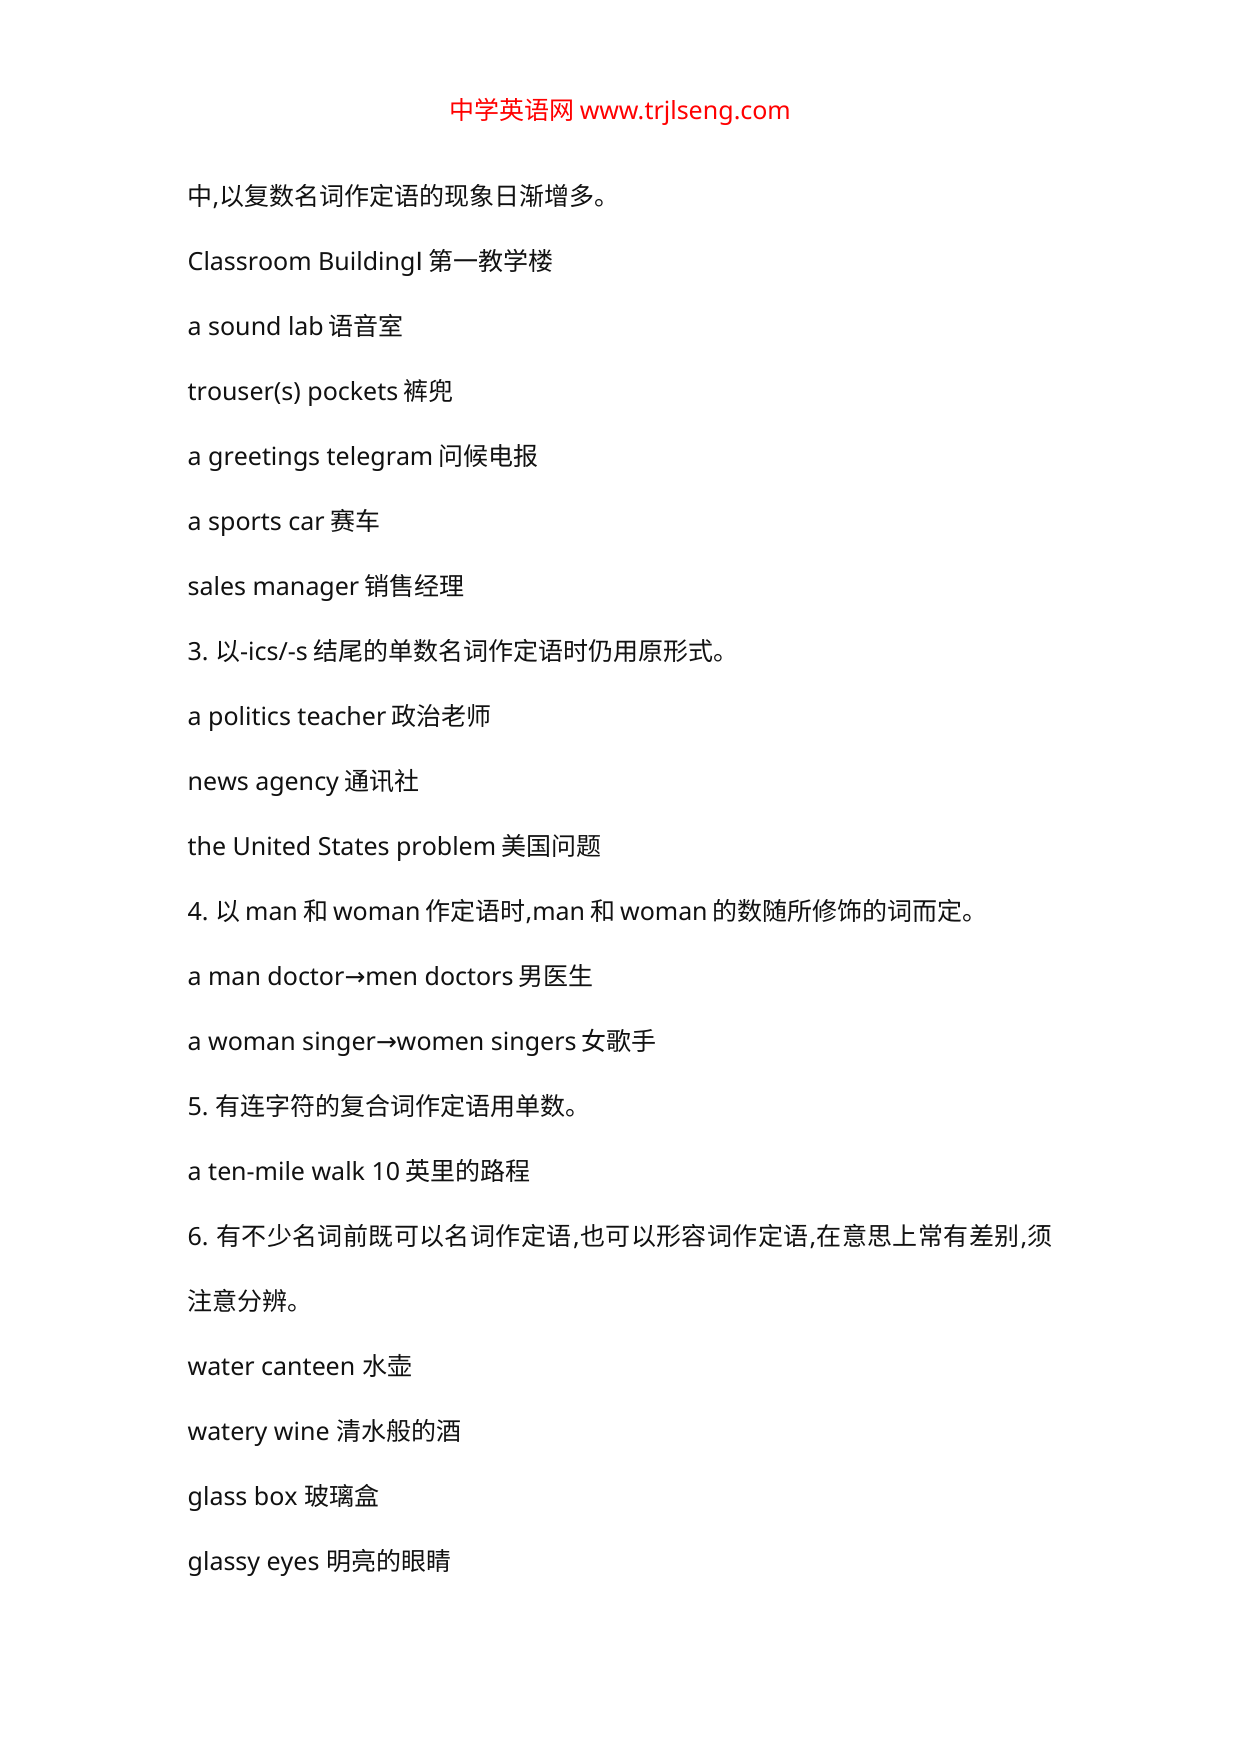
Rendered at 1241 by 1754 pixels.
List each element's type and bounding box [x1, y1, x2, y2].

text [187, 162, 1053, 1592]
